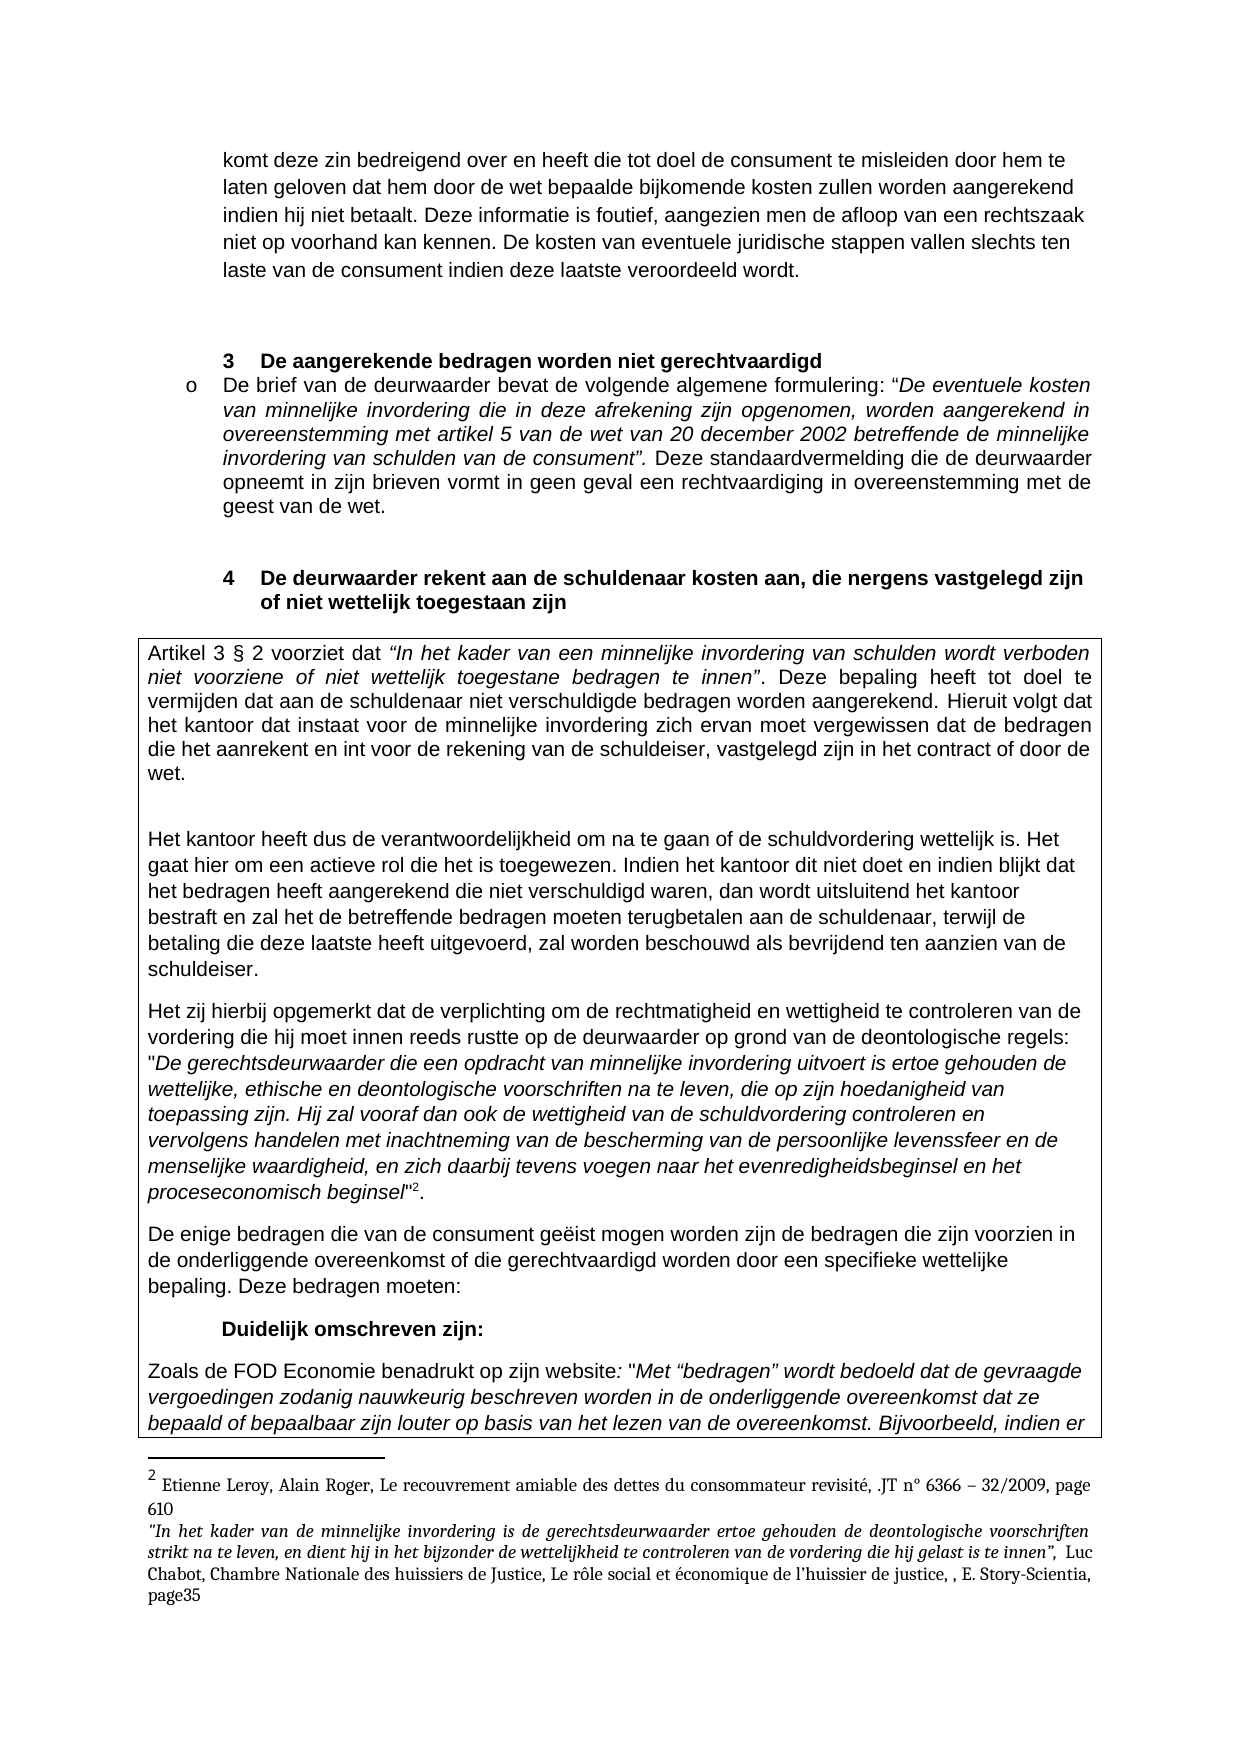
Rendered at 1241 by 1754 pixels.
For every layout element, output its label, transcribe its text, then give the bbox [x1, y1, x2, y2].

text De enige bedragen die van de consument geëist mogen worden zijn de bedragen die zijn voorzien in de onderliggende overeenkomst of die gerechtvaardigd worden door een specifieke wettelijke bepaling. Deze bedragen moeten: [139, 1219, 1101, 1298]
text Duidelijk omschreven zijn: [139, 1313, 1101, 1340]
list De brief van de deurwaarder bevat de volgende algemene formulering: “De eventuele kosten van minnelijke invordering die in deze afrekening zijn opgenomen, worden aangerekend in overeenstemming met artikel 5 van de wet van 20 december 2002 betreffende de minnelijke invordering van schulden van de consument”. Deze standaardvermelding die de deurwaarder opneemt in zijn brieven vormt in geen geval een rechtvaardiging in overeenstemming met de geest van de wet. [185, 372, 1093, 518]
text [139, 1356, 1101, 1437]
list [185, 148, 1093, 282]
list De deurwaarder rekent aan de schuldenaar kosten aan, die nergens vastgelegd zijn of niet wettelijk toegestaan zijn [223, 566, 1093, 614]
list De aangerekende bedragen worden niet gerechtvaardigd [223, 348, 1093, 372]
text Het kantoor heeft dus de verantwoordelijkheid om na te gaan of de schuldvordering wettelijk is. Het gaat hier om een actieve rol die het is toegewezen. Indien het kantoor dit niet doet en indien blijkt dat het bedragen heeft aangerekend die niet verschuldigd waren, dan wordt uitsluitend het kantoor bestraft en zal het de betreffende bedragen moeten terugbetalen aan de schuldenaar, terwijl de betaling die deze laatste heeft uitgevoerd, zal worden beschouwd als bevrijdend ten aanzien van de schuldeiser. [139, 824, 1101, 980]
text Het zij hierbij opgemerkt dat de verplichting om de rechtmatigheid en wettigheid te controleren van de vordering die hij moet innen reeds rustte op de deurwaarder op grond van de deontologische regels: "De gerechtsdeurwaarder die een opdracht van minnelijke invordering uitvoert is ertoe gehouden de wettelijke, ethische en deontologische voorschriften na te leven, die op zijn hoedanigheid van toepassing zijn. Hij zal vooraf dan ook de wettigheid van de schuldvordering controleren en vervolgens handelen met inachtneming van de bescherming van de persoonlijke levenssfeer en de menselijke waardigheid, en zich daarbij tevens voegen naar het evenredigheidsbeginsel en het proceseconomisch beginsel". [139, 996, 1101, 1204]
text Artikel 3 § 2 voorziet dat “In het kader van een minnelijke invordering van schulden wordt verboden niet voorziene of niet wettelijk toegestane bedragen te innen”. Deze bepaling heeft tot doel te vermijden dat aan de schuldenaar niet verschuldigde bedragen worden aangerekend. Hieruit volgt dat het kantoor dat instaat voor de minnelijke invordering zich ervan moet vergewissen dat de bedragen die het aanrekent en int voor de rekening van de schuldeiser, vastgelegd zijn in het contract of door de wet. [139, 639, 1101, 785]
